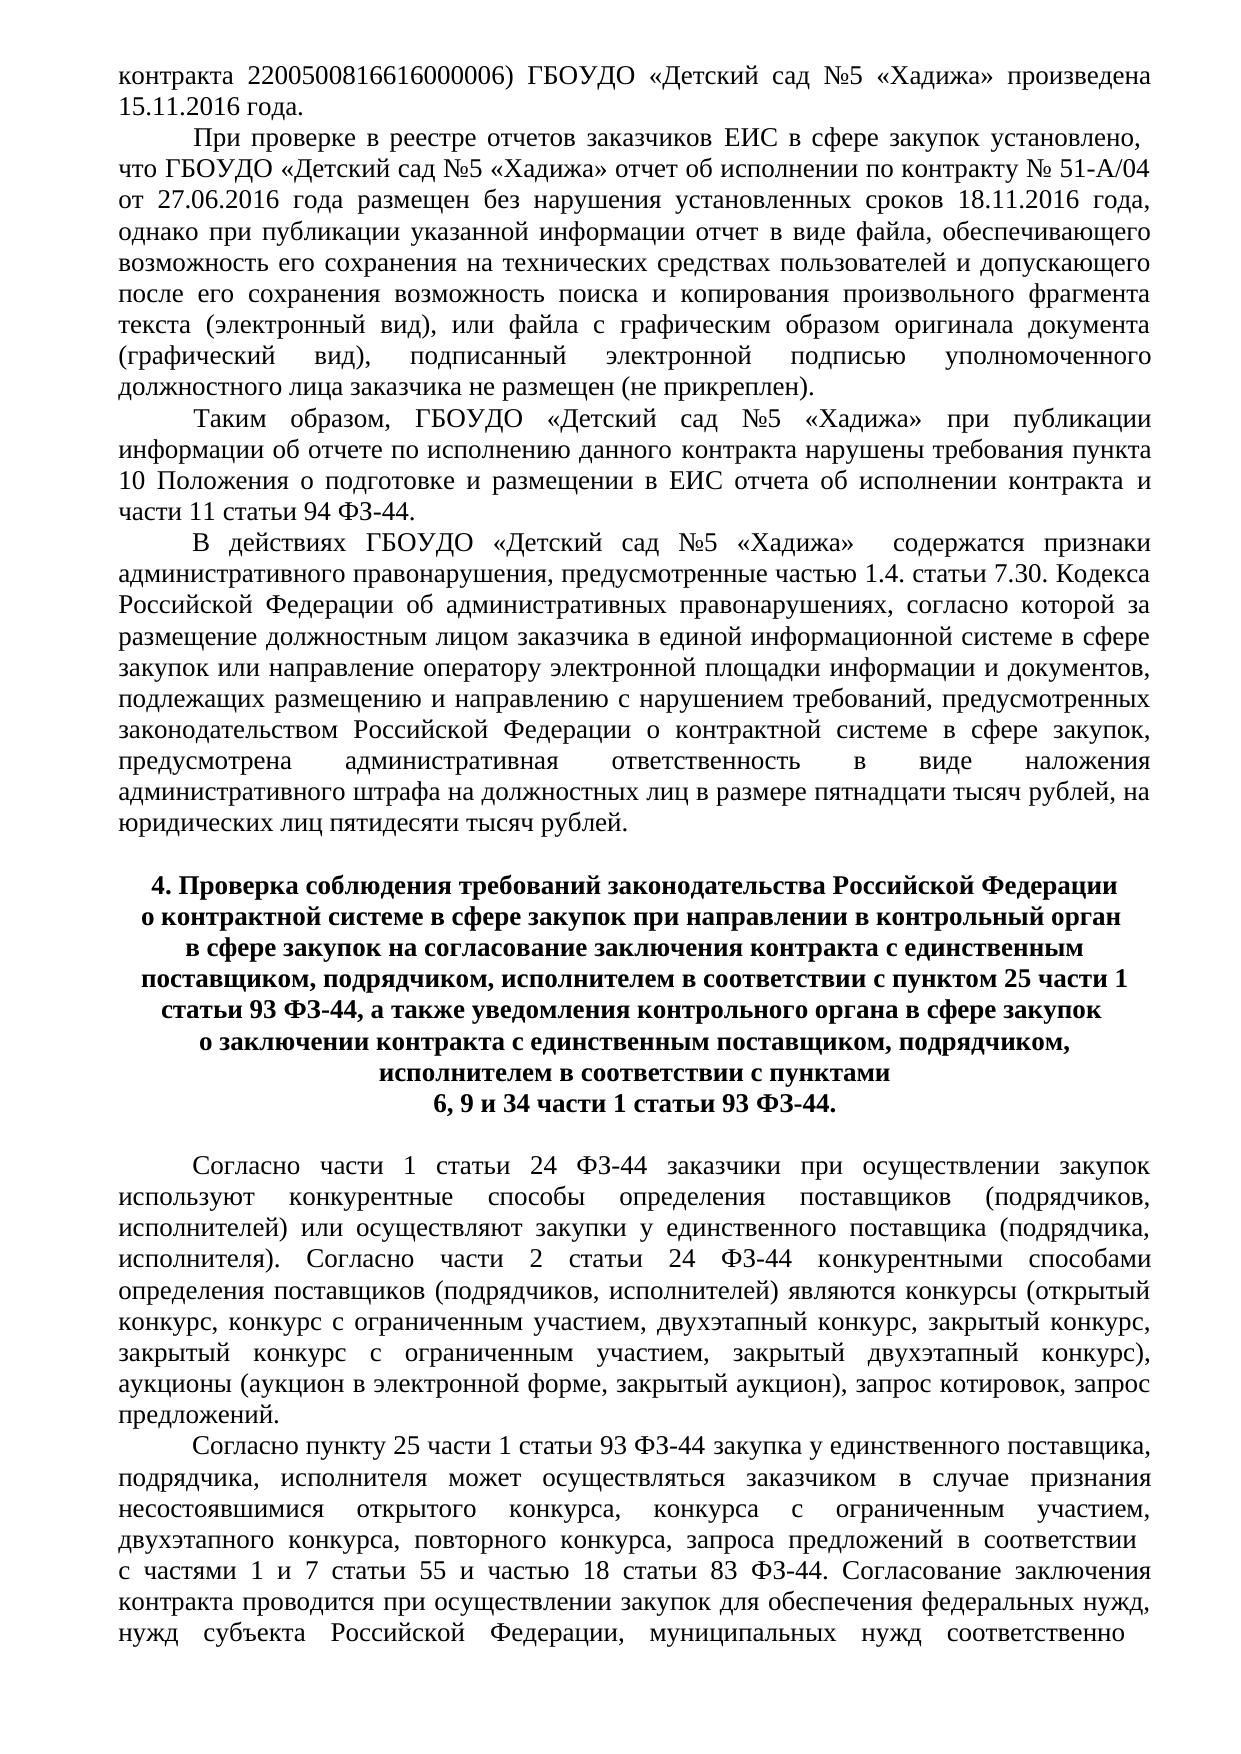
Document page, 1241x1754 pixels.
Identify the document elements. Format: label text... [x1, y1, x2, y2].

text Таким образом, ГБОУДО «Детский сад №5 «Хадижа» при публикации информации об отчете по исполнению данного контракта нарушены требования пункта 10 Положения о подготовке и размещении в ЕИС отчета об исполнении контракта и части 11 статьи 94 ФЗ-44. [118, 402, 1152, 526]
text 4. Проверка соблюдения требований законодательства Российской Федерации о контрактной системе в сфере закупок при направлении в контрольный орган в сфере закупок на согласование заключения контракта с единственным поставщиком, подрядчиком, исполнителем в соответствии с пунктом 25 части 1 статьи 93 ФЗ-44, а также уведомления контрольного органа в сфере закупок о заключении контракта с единственным поставщиком, подрядчиком, исполнителем в соответствии с пунктами 6, 9 и 34 части 1 статьи 93 ФЗ-44. [118, 869, 1152, 1118]
text При проверке в реестре отчетов заказчиков ЕИС в сфере закупок установлено, что ГБОУДО «Детский сад №5 «Хадижа» отчет об исполнении по контракту № 51-А/04 от 27.06.2016 года размещен без нарушения установленных сроков 18.11.2016 года, однако при публикации указанной информации отчет в виде файла, обеспечивающего возможность его сохранения на технических средствах пользователей и допускающего после его сохранения возможность поиска и копирования произвольного фрагмента текста (электронный вид), или файла с графическим образом оригинала документа (графический вид), подписанный электронной подписью уполномоченного должностного лица заказчика не размещен (не прикреплен). [118, 121, 1152, 402]
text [118, 59, 1152, 121]
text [118, 1429, 1152, 1647]
text Согласно части 1 статьи 24 ФЗ-44 заказчики при осуществлении закупок используют конкурентные способы определения поставщиков (подрядчиков, исполнителей) или осуществляют закупки у единственного поставщика (подрядчика, исполнителя). Согласно части 2 статьи 24 ФЗ-44 конкурентными способами определения поставщиков (подрядчиков, исполнителей) являются конкурсы (открытый конкурс, конкурс с ограниченным участием, двухэтапный конкурс, закрытый конкурс, закрытый конкурс с ограниченным участием, закрытый двухэтапный конкурс), аукционы (аукцион в электронной форме, закрытый аукцион), запрос котировок, запрос предложений. [118, 1149, 1152, 1429]
text В действиях ГБОУДО «Детский сад №5 «Хадижа» содержатся признаки административного правонарушения, предусмотренные частью 1.4. статьи 7.30. Кодекса Российской Федерации об административных правонарушениях, согласно которой за размещение должностным лицом заказчика в единой информационной системе в сфере закупок или направление оператору электронной площадки информации и документов, подлежащих размещению и направлению с нарушением требований, предусмотренных законодательством Российской Федерации о контрактной системе в сфере закупок, предусмотрена административная ответственность в виде наложения административного штрафа на должностных лиц в размере пятнадцати тысяч рублей, на юридических лиц пятидесяти тысяч рублей. [118, 526, 1152, 838]
